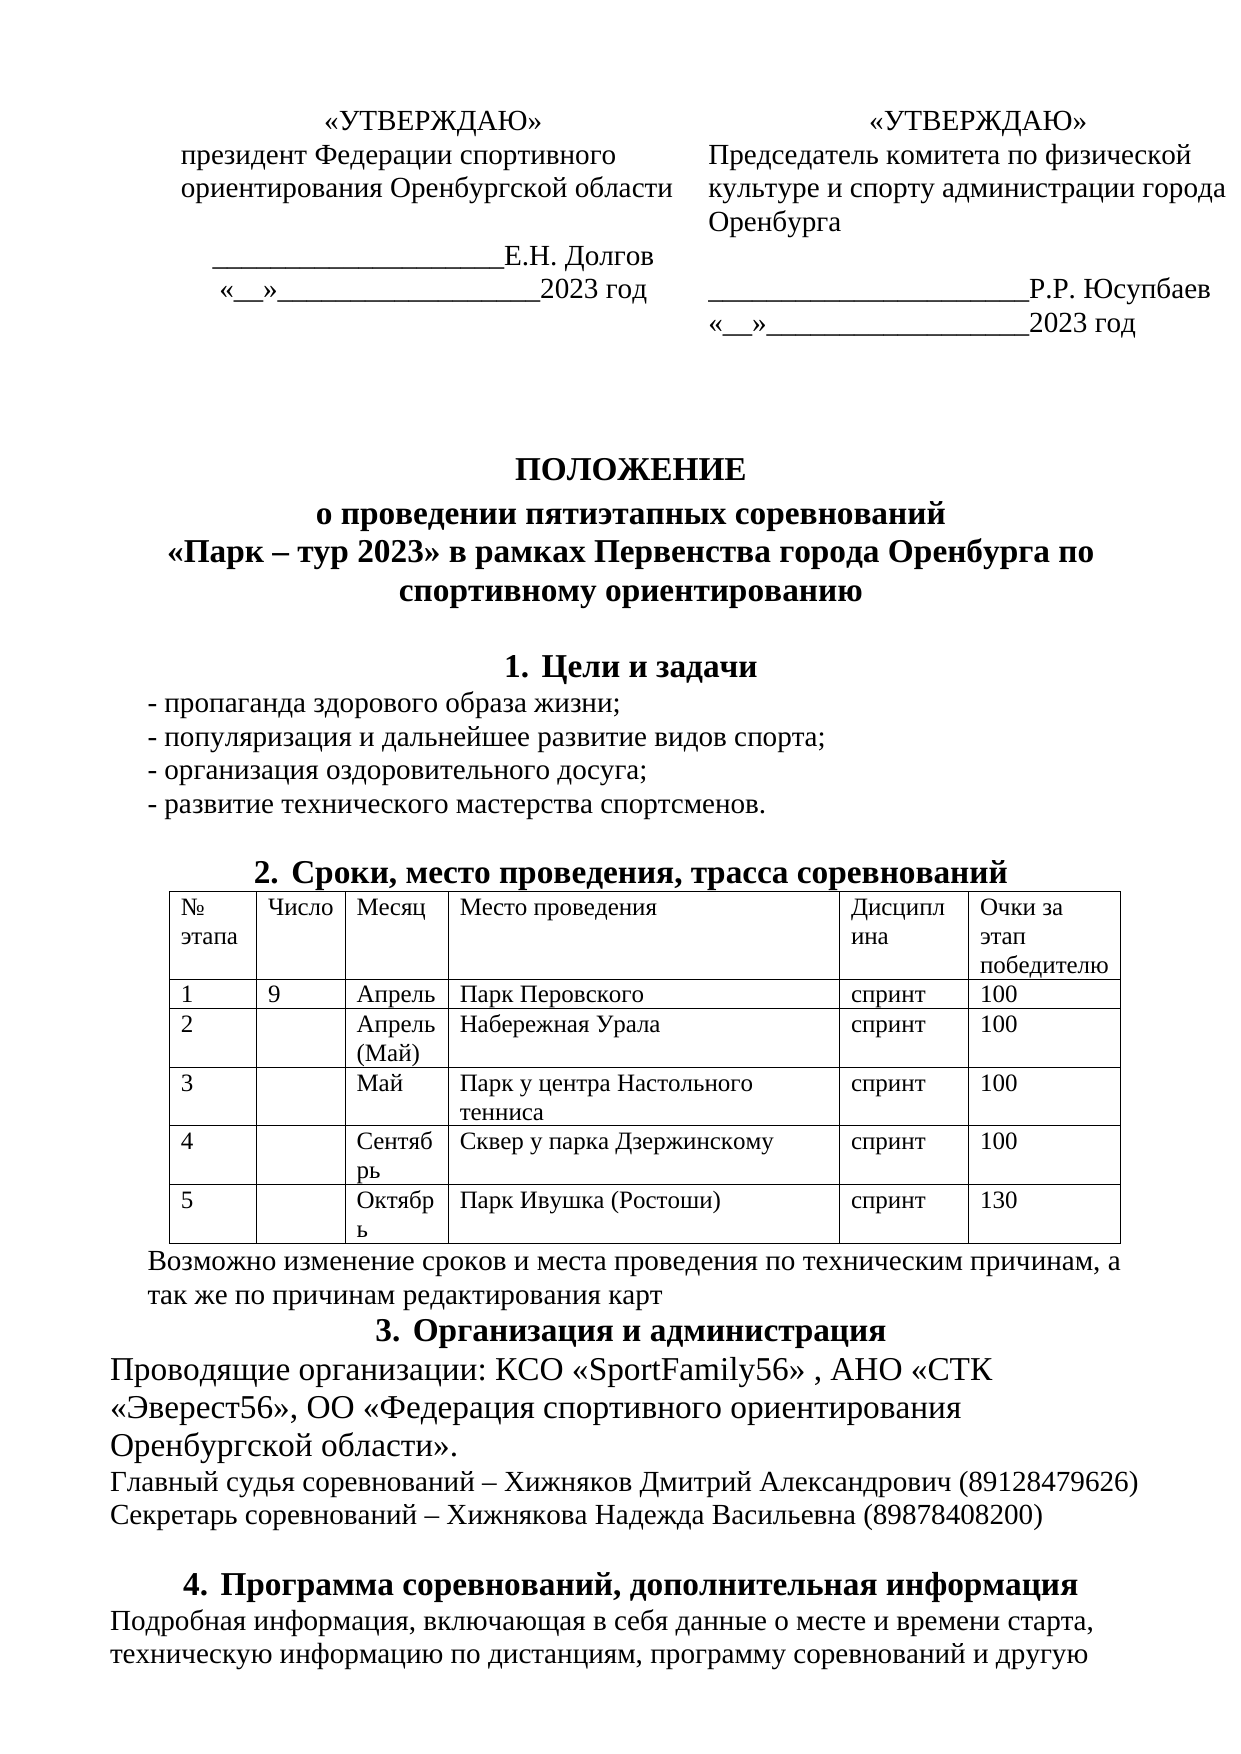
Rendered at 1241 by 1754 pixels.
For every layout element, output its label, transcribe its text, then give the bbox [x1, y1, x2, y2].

table_cell 4 [170, 1126, 256, 1184]
text Главный судья соревнований – Хижняков Дмитрий Александрович (89128479626) [110, 1464, 1152, 1497]
table_cell спринт [840, 1126, 968, 1184]
table_cell 9 [257, 980, 345, 1008]
table_cell 100 [969, 1068, 1120, 1125]
list - пропаганда здорового образа жизни; [147, 685, 1152, 719]
table_cell 100 [969, 1126, 1120, 1184]
table_cell 3 [170, 1068, 256, 1125]
table_header «УТВЕРЖДАЮ» президент Федерации спортивного ориентирования Оренбургской области ____________________Е.Н. Долгов «__»__________________2023 год [169, 104, 697, 405]
table_header Число [257, 892, 345, 978]
table_cell Сентябрь [346, 1126, 448, 1184]
table_cell Октябрь [346, 1185, 448, 1242]
table_cell Сквер у парка Дзержинскому [449, 1126, 839, 1184]
text «Парк – тур 2023» в рамках Первенства города Оренбурга по спортивному ориентированию [110, 532, 1152, 608]
table_cell спринт [840, 980, 968, 1008]
text о проведении пятиэтапных соревнований [110, 493, 1152, 532]
table_cell 1 [170, 980, 256, 1008]
table_cell Май [346, 1068, 448, 1125]
list Программа соревнований, дополнительная информация [110, 1564, 1152, 1603]
table_cell Парк Ивушка (Ростоши) [449, 1185, 839, 1242]
table_cell Парк Перовского [449, 980, 839, 1008]
table_cell [257, 1068, 345, 1125]
table_cell спринт [840, 1068, 968, 1125]
table_cell [257, 1126, 345, 1184]
table_cell 2 [170, 1009, 256, 1067]
list - популяризация и дальнейшее развитие видов спорта; [147, 719, 1152, 752]
table_cell Набережная Урала [449, 1009, 839, 1067]
table_cell [257, 1185, 345, 1242]
text ПОЛОЖЕНИЕ [110, 449, 1152, 488]
table_cell спринт [840, 1009, 968, 1067]
list Цели и задачи [110, 647, 1152, 685]
table_cell 100 [969, 980, 1120, 1008]
table_header «УТВЕРЖДАЮ» Председатель комитета по физической культуре и спорту администрации города Оренбурга ______________________Р.Р. Юсупбаев «__»__________________2023 год [697, 104, 1240, 405]
table_cell 130 [969, 1185, 1120, 1242]
table_cell Парк у центра Настольного тенниса [449, 1068, 839, 1125]
table_cell 5 [170, 1185, 256, 1242]
list Возможно изменение сроков и места проведения по техническим причинам, а так же по причинам редактирования карт [147, 1243, 1152, 1311]
table_cell спринт [840, 1185, 968, 1242]
table_cell Апрель(Май) [346, 1009, 448, 1067]
table_header Место проведения [449, 892, 839, 978]
table_header Месяц [346, 892, 448, 978]
table_header Очки за этап победителю [969, 892, 1120, 978]
table_cell [257, 1009, 345, 1067]
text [110, 1603, 1152, 1670]
text Проводящие организации: КСО «SportFamily56» , АНО «СТК «Эверест56», ОО «Федерация спортивного ориентирования Оренбургской области». [110, 1349, 1152, 1464]
table_header № этапа [170, 892, 256, 978]
list - развитие технического мастерства спортсменов. [147, 786, 1152, 819]
text Секретарь соревнований – Хижнякова Надежда Васильевна (89878408200) [110, 1497, 1152, 1531]
list Организация и администрация [110, 1311, 1152, 1349]
table_cell Апрель [346, 980, 448, 1008]
table_cell 100 [969, 1009, 1120, 1067]
list - организация оздоровительного досуга; [147, 752, 1152, 786]
table_header Дисциплина [840, 892, 968, 978]
list Сроки, место проведения, трасса соревнований [110, 853, 1152, 891]
